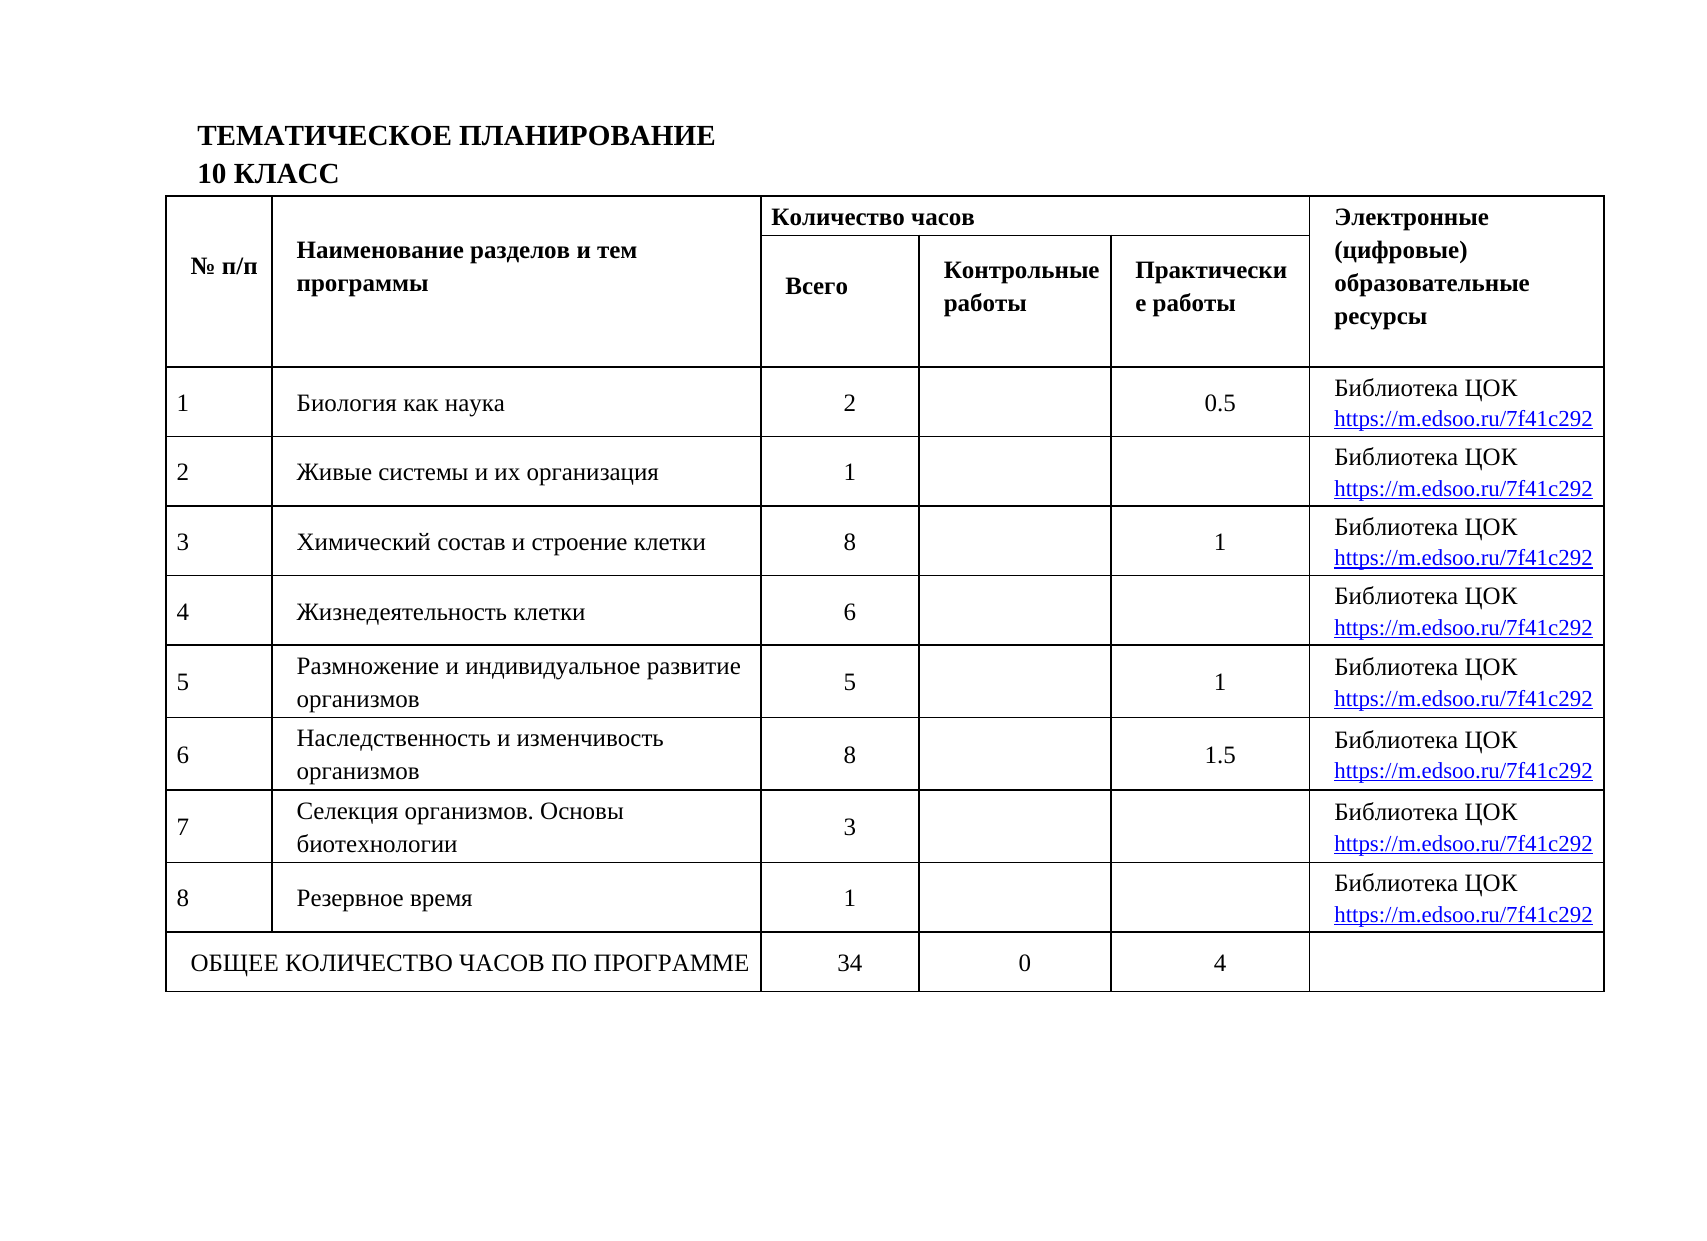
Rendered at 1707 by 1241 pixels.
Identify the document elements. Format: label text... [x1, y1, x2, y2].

table_cell [1310, 933, 1603, 991]
table_cell Библиотека ЦОК https://m.edsoo.ru/7f41c292 [1310, 576, 1603, 644]
table_cell [920, 863, 1110, 931]
table_cell 3 [762, 791, 918, 861]
table_cell Практические работы [1112, 236, 1309, 366]
table_cell Размножение и индивидуальное развитие организмов [273, 646, 760, 717]
table_cell 1 [167, 368, 271, 436]
table_cell 8 [167, 863, 271, 931]
text ТЕМАТИЧЕСКОЕ ПЛАНИРОВАНИЕ [190, 118, 1618, 152]
table_cell Биология как наука [273, 368, 760, 436]
table_cell 5 [167, 646, 271, 717]
table_cell 7 [167, 791, 271, 861]
table_cell [920, 646, 1110, 717]
table_cell [920, 718, 1110, 789]
table_cell Наследственность и изменчивость организмов [273, 718, 760, 789]
table_cell Всего [762, 236, 918, 366]
text 10 КЛАСС [190, 157, 1618, 190]
table_cell 1 [762, 863, 918, 931]
table_cell Контрольные работы [920, 236, 1110, 366]
table_cell Библиотека ЦОК https://m.edsoo.ru/7f41c292 [1310, 863, 1603, 931]
table_cell 5 [762, 646, 918, 717]
table_cell 0.5 [1112, 368, 1309, 436]
table_cell [1112, 791, 1309, 861]
table_cell 4 [167, 576, 271, 644]
table_cell [920, 791, 1110, 861]
table_cell Химический состав и строение клетки [273, 507, 760, 575]
table_cell 1 [1112, 507, 1309, 575]
table_cell 8 [762, 718, 918, 789]
table_cell [1112, 437, 1309, 505]
table_cell [1112, 863, 1309, 931]
table_cell 1.5 [1112, 718, 1309, 789]
table_cell 0 [920, 933, 1110, 991]
table_cell [920, 576, 1110, 644]
table_header Электронные (цифровые) образовательные ресурсы [1310, 197, 1603, 366]
table_cell 8 [762, 507, 918, 575]
table_header Наименование разделов и тем программы [273, 197, 760, 366]
table_cell 1 [762, 437, 918, 505]
table_cell 6 [167, 718, 271, 789]
table_cell [920, 437, 1110, 505]
table_cell Библиотека ЦОК https://m.edsoo.ru/7f41c292 [1310, 507, 1603, 575]
table_cell Библиотека ЦОК https://m.edsoo.ru/7f41c292 [1310, 791, 1603, 861]
table_cell Жизнедеятельность клетки [273, 576, 760, 644]
table_cell 1 [1112, 646, 1309, 717]
table_cell Резервное время [273, 863, 760, 931]
table_cell 4 [1112, 933, 1309, 991]
table_cell 3 [167, 507, 271, 575]
table_cell ОБЩЕЕ КОЛИЧЕСТВО ЧАСОВ ПО ПРОГРАММЕ [167, 933, 760, 991]
table_cell Живые системы и их организация [273, 437, 760, 505]
table_cell Библиотека ЦОК https://m.edsoo.ru/7f41c292 [1310, 718, 1603, 789]
table_cell Библиотека ЦОК https://m.edsoo.ru/7f41c292 [1310, 368, 1603, 436]
table_cell 34 [762, 933, 918, 991]
table_header № п/п [167, 197, 271, 366]
table_header Количество часов [762, 197, 1309, 234]
table_cell 6 [762, 576, 918, 644]
table_cell Библиотека ЦОК https://m.edsoo.ru/7f41c292 [1310, 437, 1603, 505]
table_cell Селекция организмов. Основы биотехнологии [273, 791, 760, 861]
table_cell [1112, 576, 1309, 644]
table_cell [920, 368, 1110, 436]
table_cell 2 [762, 368, 918, 436]
table_cell [920, 507, 1110, 575]
table_cell 2 [167, 437, 271, 505]
table_cell Библиотека ЦОК https://m.edsoo.ru/7f41c292 [1310, 646, 1603, 717]
